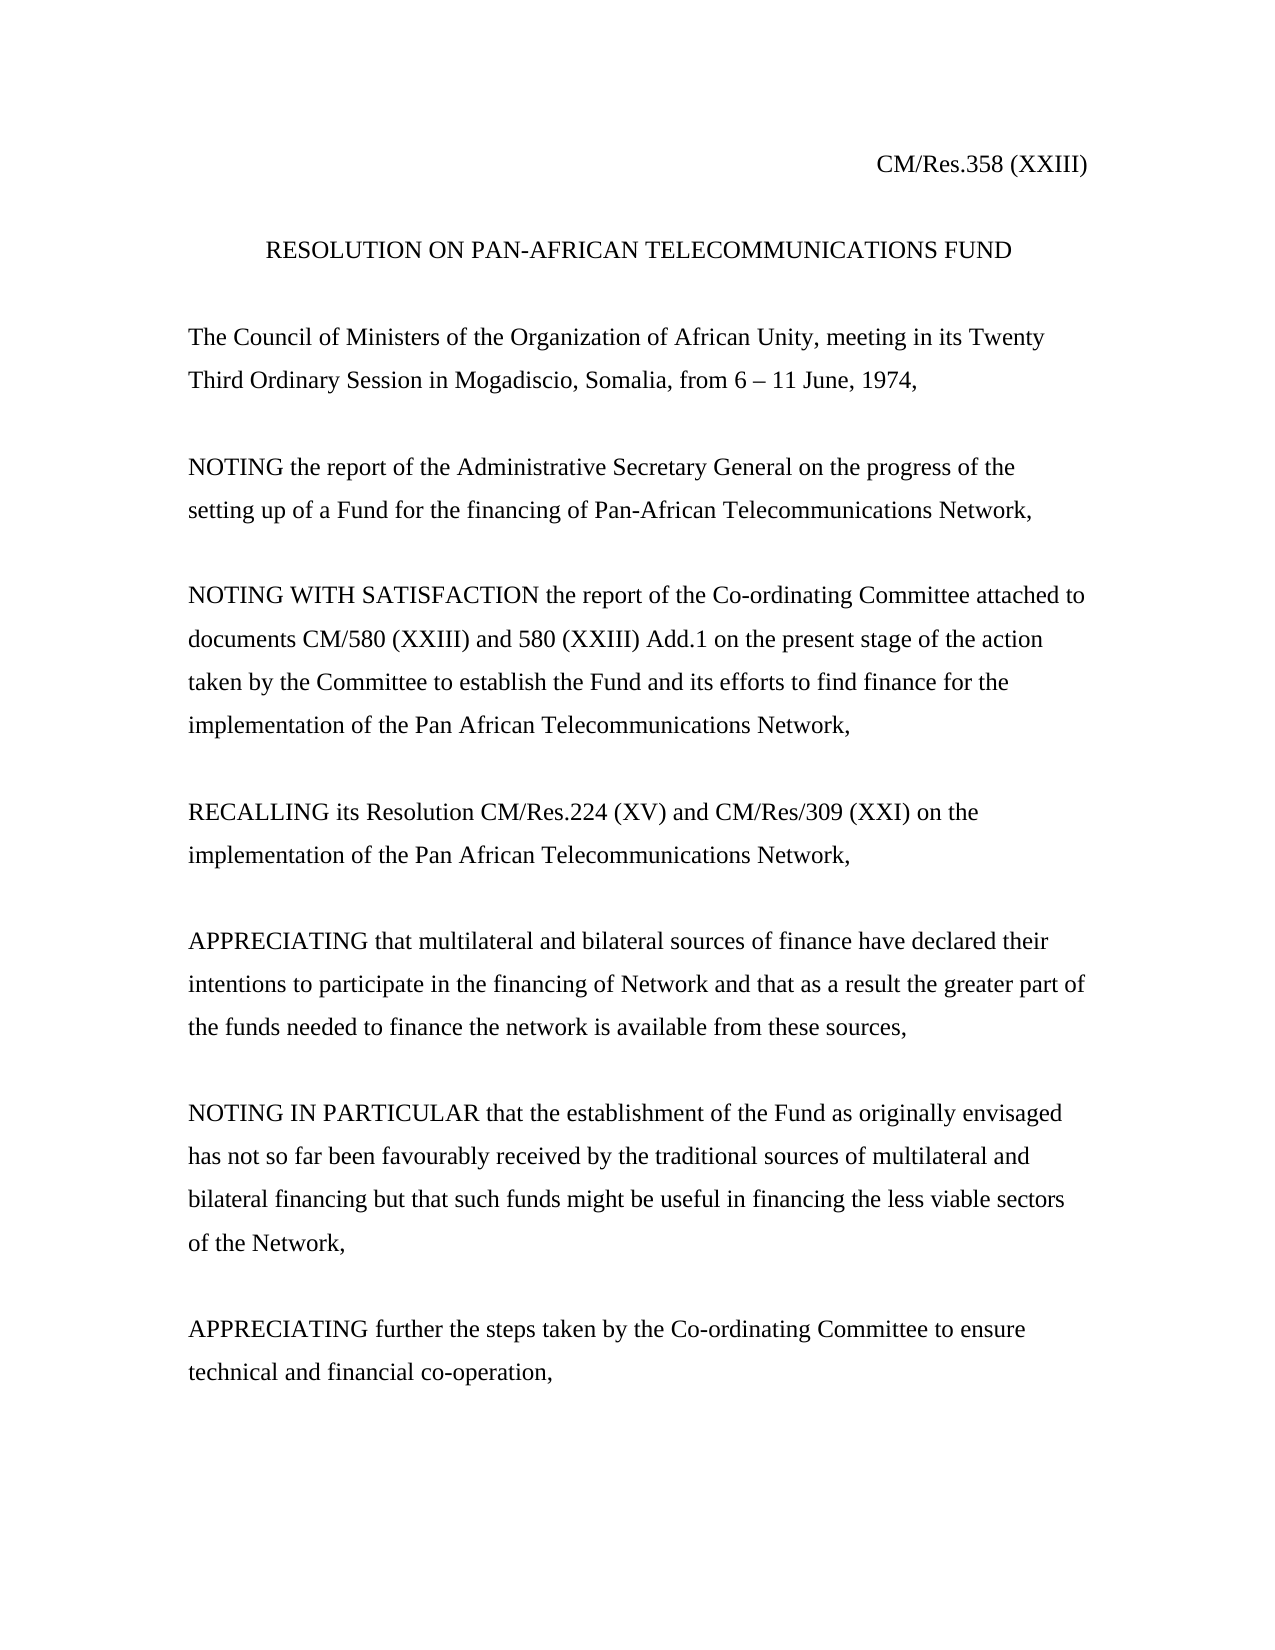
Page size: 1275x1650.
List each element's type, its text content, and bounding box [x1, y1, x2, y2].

text APPRECIATING further the steps taken by the Co-ordinating Committee to ensure technical and financial co-operation, [188, 1314, 1088, 1386]
text RECALLING its Resolution CM/Res.224 (XV) and CM/Res/309 (XXI) on the implementation of the Pan African Telecommunications Network, [188, 797, 1088, 868]
text NOTING IN PARTICULAR that the establishment of the Fund as originally envisaged has not so far been favourably received by the traditional sources of multilateral and bilateral financing but that such funds might be useful in financing the less viable sectors of the Network, [188, 1098, 1070, 1256]
text The Council of Ministers of the Organization of African Unity, meeting in its Twenty Third Ordinary Session in Mogadiscio, Somalia, from 6 – 11 June, 1974, [188, 322, 1070, 394]
text NOTING the report of the Administrative Secretary General on the progress of the setting up of a Fund for the financing of Pan-African Telecommunications Network, [188, 452, 1070, 523]
text NOTING WITH SATISFACTION the report of the Co-ordinating Committee attached to documents CM/580 (XXIII) and 580 (XXIII) Add.1 on the present stage of the action taken by the Committee to establish the Fund and its efforts to find finance for the implementation of the Pan African Telecommunications Network, [188, 581, 1088, 739]
text CM/Res.358 (XXIII) RESOLUTION ON PAN-AFRICAN TELECOMMUNICATIONS FUND [265, 149, 1088, 264]
text APPRECIATING that multilateral and bilateral sources of finance have declared their intentions to participate in the financing of Network and that as a result the greater part of the funds needed to finance the network is available from these sources, [188, 926, 1088, 1041]
